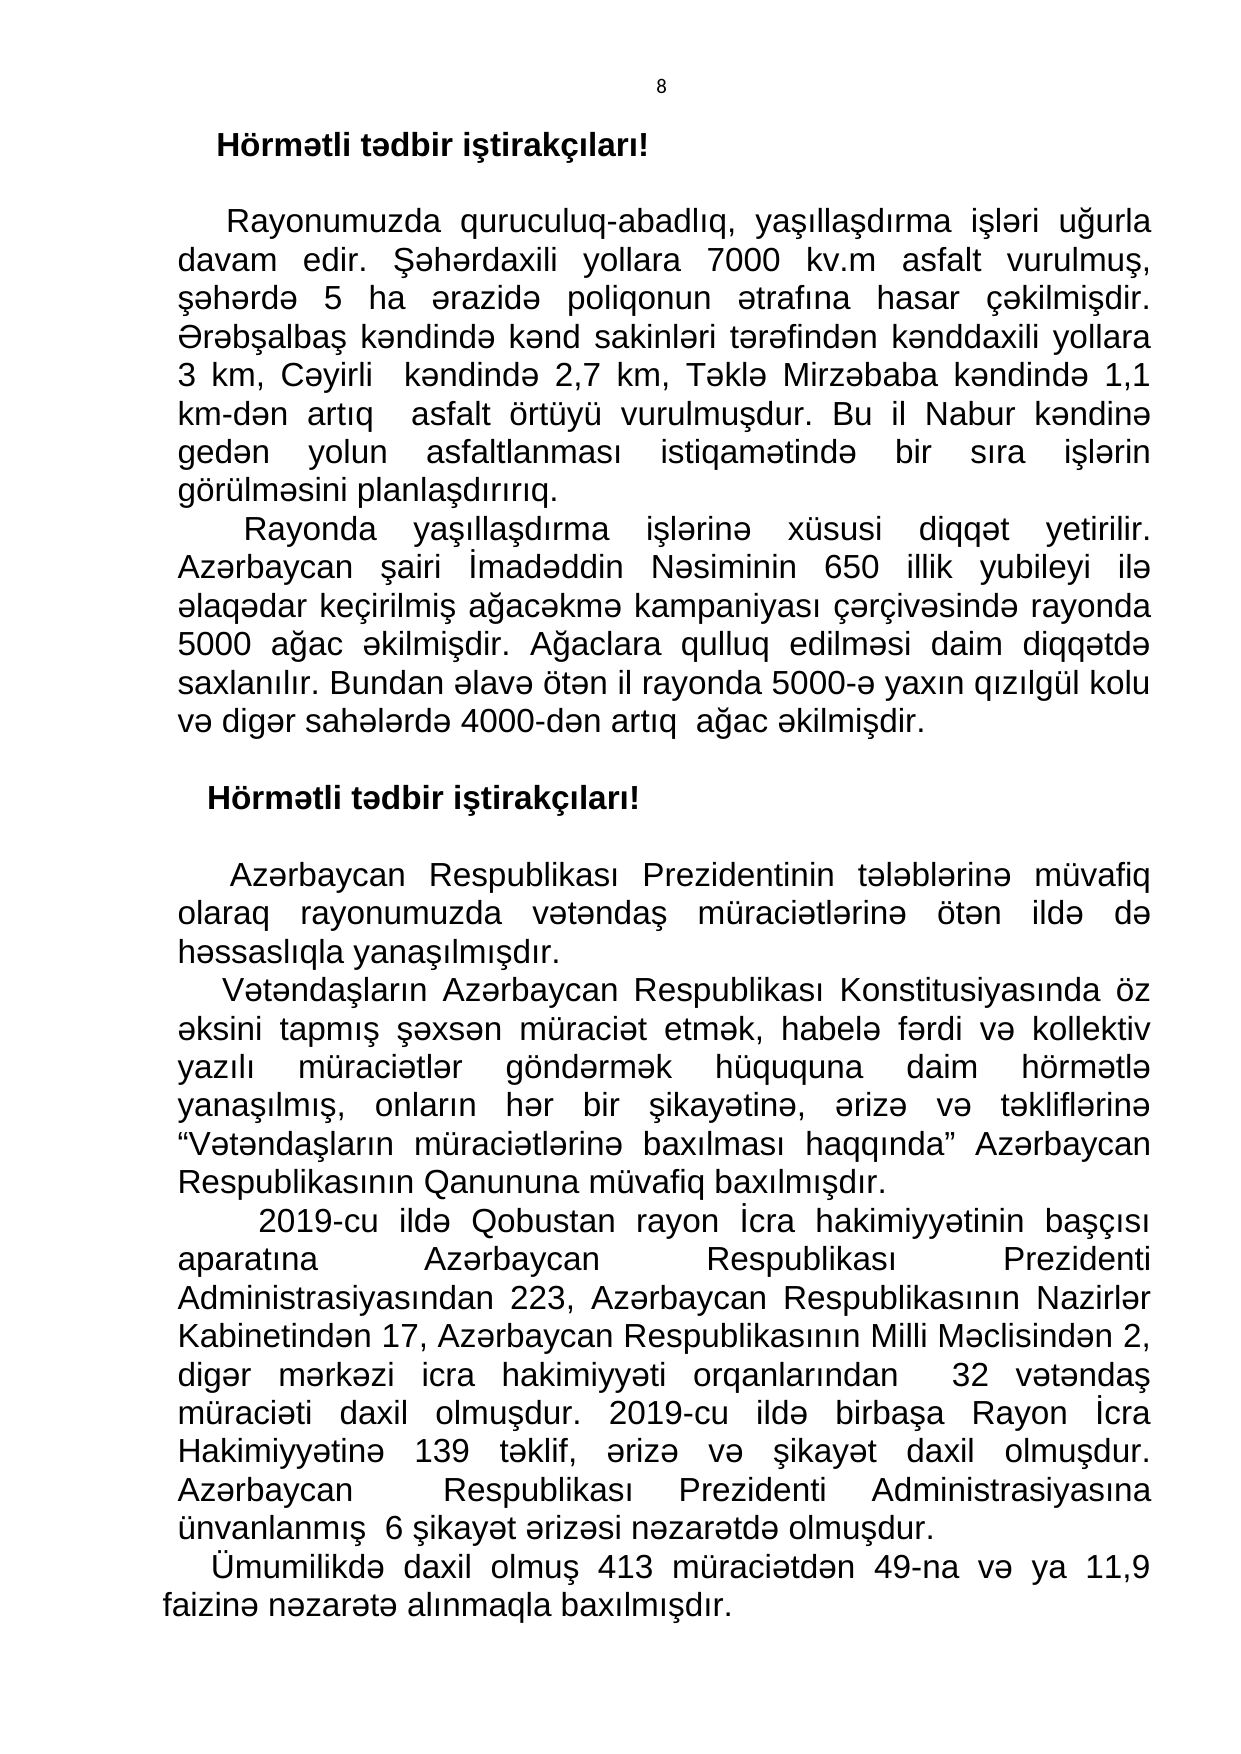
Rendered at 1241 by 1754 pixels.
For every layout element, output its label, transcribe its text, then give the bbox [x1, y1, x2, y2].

text Azərbaycan Respublikası Prezidentinin tələblərinə müvafiq olaraq rayonumuzda vətəndaş müraciətlərinə ötən ildə də həssaslıqla yanaşılmışdır. [177, 855, 1152, 970]
text Rayonumuzda quruculuq-abadlıq, yaşıllaşdırma işləri uğurla davam edir. Şəhərdaxili yollara 7000 kv.m asfalt vurulmuş, şəhərdə 5 ha ərazidə poliqonun ətrafına hasar çəkilmişdir. Ərəbşalbaş kəndində kənd sakinləri tərəfindən kənddaxili yollara 3 km, Cəyirli kəndində 2,7 km, Təklə Mirzəbaba kəndində 1,1 km-dən artıq asfalt örtüyü vurulmuşdur. Bu il Nabur kəndinə gedən yolun asfaltlanması istiqamətində bir sıra işlərin görülməsini planlaşdırırıq. [177, 201, 1152, 509]
text 2019-cu ildə Qobustan rayon İcra hakimiyyətinin başçısı aparatına Azərbaycan Respublikası Prezidenti Administrasiyasından 223, Azərbaycan Respublikasının Nazirlər Kabinetindən 17, Azərbaycan Respublikasının Milli Məclisindən 2, digər mərkəzi icra hakimiyyəti orqanlarından 32 vətəndaş müraciəti daxil olmuşdur. 2019-cu ildə birbaşa Rayon İcra Hakimiyyətinə 139 təklif, ərizə və şikayət daxil olmuşdur. Azərbaycan Respublikası Prezidenti Administrasiyasına ünvanlanmış 6 şikayət ərizəsi nəzarətdə olmuşdur. [177, 1201, 1152, 1547]
text Ümumilikdə daxil olmuş 413 müraciətdən 49-na və ya 11,9 faizinə nəzarətə alınmaqla baxılmışdır. [162, 1547, 1152, 1624]
text Hörmətli tədbir iştirakçıları! [177, 124, 1152, 163]
text Hörmətli tədbir iştirakçıları! [177, 778, 1152, 816]
text Rayonda yaşıllaşdırma işlərinə xüsusi diqqət yetirilir. Azərbaycan şairi İmadəddin Nəsiminin 650 illik yubileyi ilə əlaqədar keçirilmiş ağacəkmə kampaniyası çərçivəsində rayonda 5000 ağac əkilmişdir. Ağaclara qulluq edilməsi daim diqqətdə saxlanılır. Bundan əlavə ötən il rayonda 5000-ə yaxın qızılgül kolu və digər sahələrdə 4000-dən artıq ağac əkilmişdir. [177, 509, 1152, 739]
text Vətəndaşların Azərbaycan Respublikası Konstitusiyasında öz əksini tapmış şəxsən müraciət etmək, habelə fərdi və kollektiv yazılı müraciətlər göndərmək hüququna daim hörmətlə yanaşılmış, onların hər bir şikayətinə, ərizə və təkliflərinə “Vətəndaşların müraciətlərinə baxılması haqqında” Azərbaycan Respublikasının Qanununa müvafiq baxılmışdır. [177, 970, 1152, 1201]
